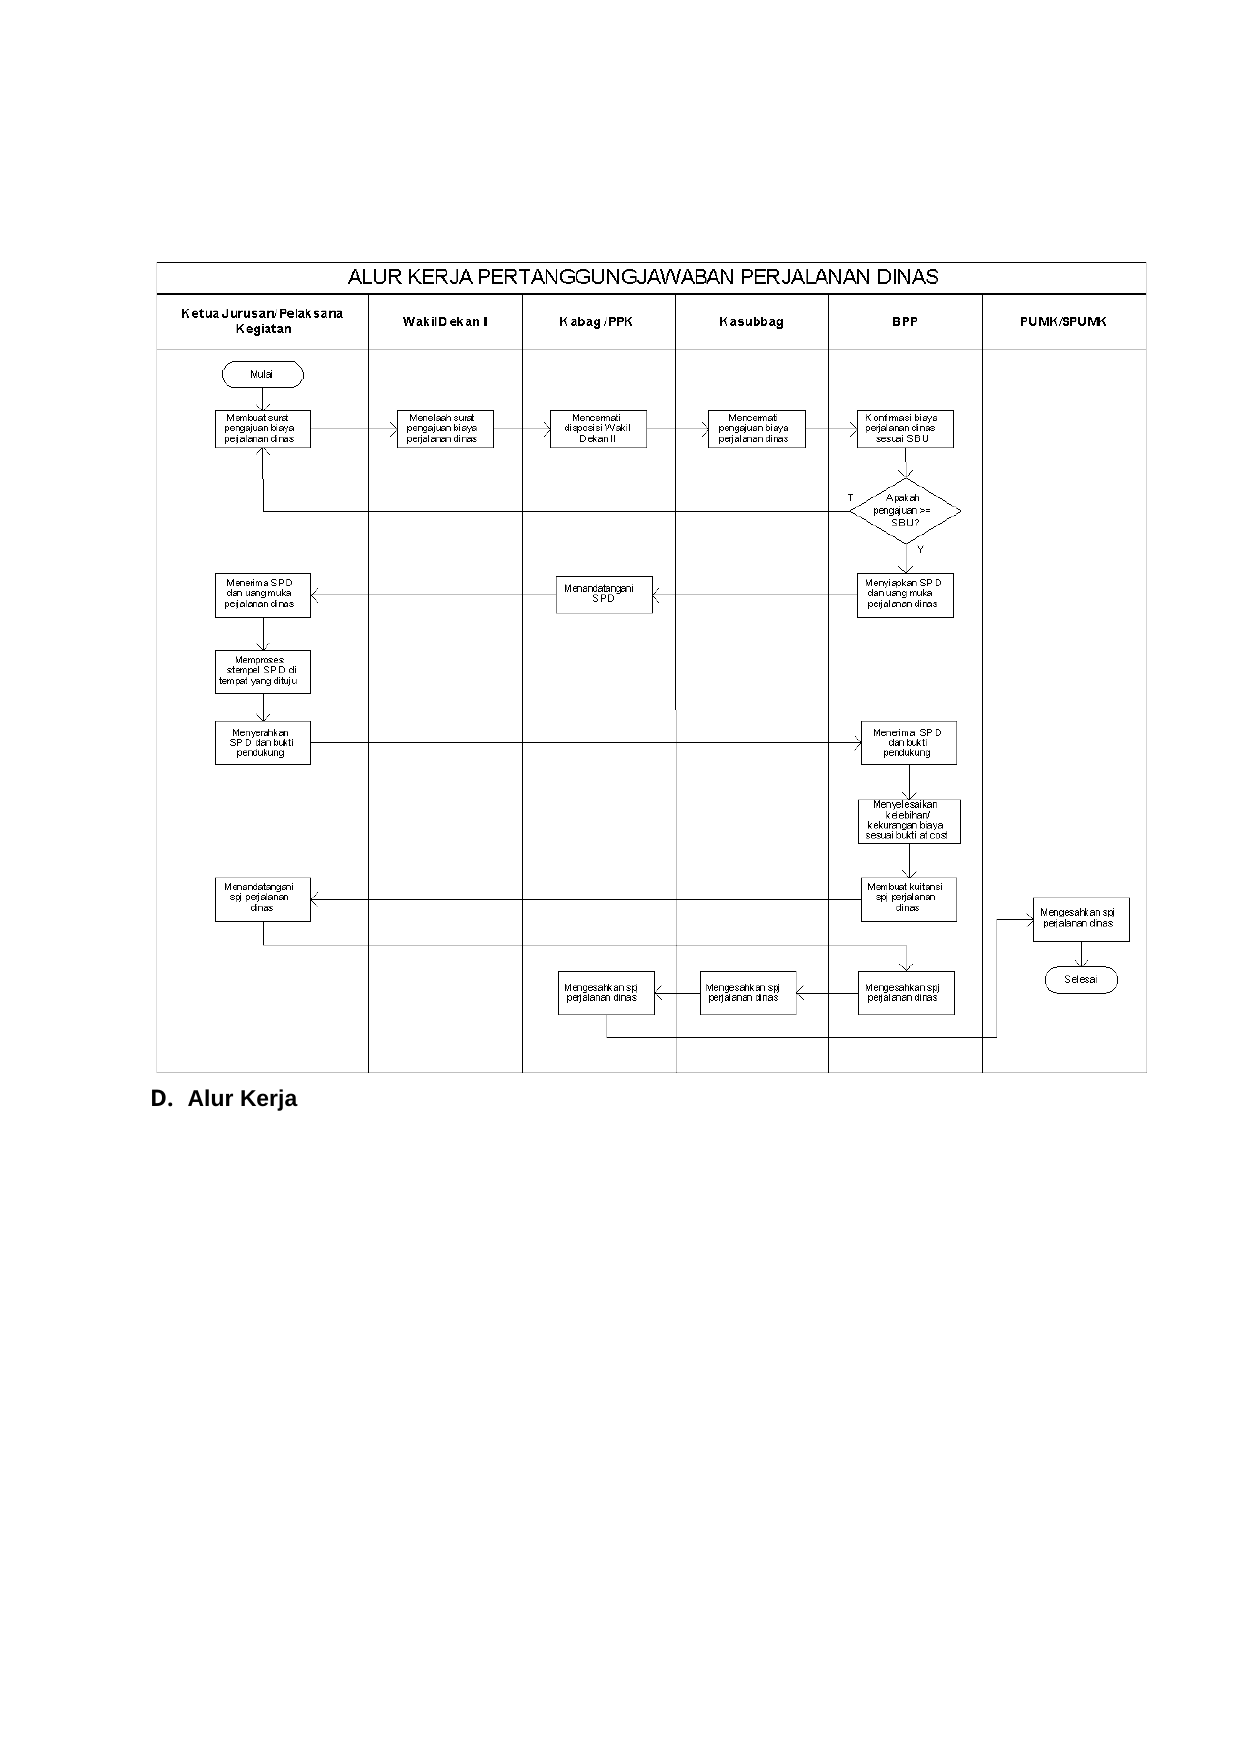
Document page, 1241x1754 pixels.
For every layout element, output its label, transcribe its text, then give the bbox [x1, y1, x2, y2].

picture [156, 262, 1147, 1073]
